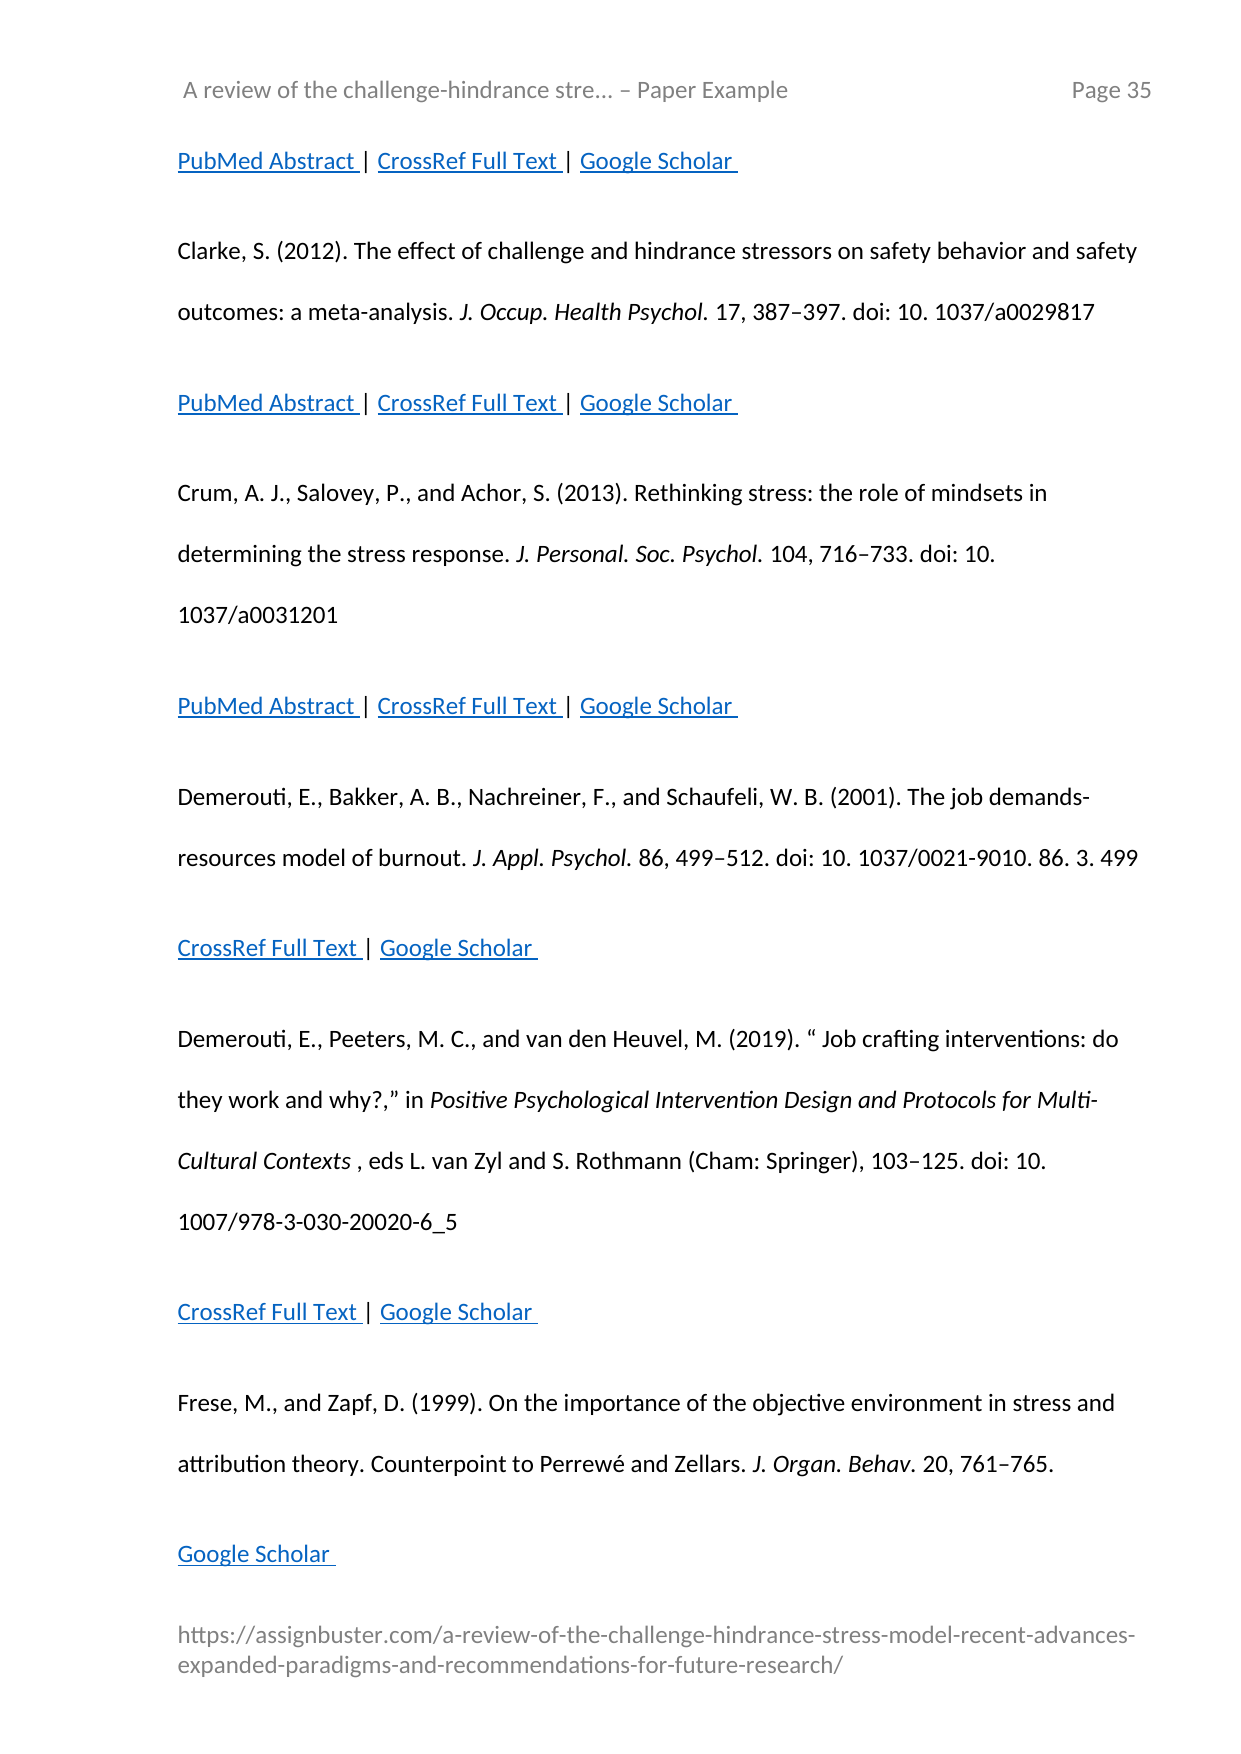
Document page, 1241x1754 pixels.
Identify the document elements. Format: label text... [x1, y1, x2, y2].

text PubMed Abstract | CrossRef Full Text | Google Scholar [177, 387, 1152, 418]
text Frese, M., and Zapf, D. (1999). On the importance of the objective environment in stress and attribution theory. Counterpoint to Perrewé and Zellars. J. Organ. Behav. 20, 761–765. [177, 1387, 1152, 1478]
text Demerouti, E., Peeters, M. C., and van den Heuvel, M. (2019). “ Job crafting interventions: do they work and why?,” in Positive Psychological Intervention Design and Protocols for Multi-Cultural Contexts , eds L. van Zyl and S. Rothmann (Cham: Springer), 103–125. doi: 10. 1007/978-3-030-20020-6_5 [177, 1023, 1152, 1236]
text PubMed Abstract | CrossRef Full Text | Google Scholar [177, 145, 1152, 176]
text CrossRef Full Text | Google Scholar [177, 1296, 1152, 1327]
text CrossRef Full Text | Google Scholar [177, 932, 1152, 963]
text Google Scholar [177, 1538, 1152, 1569]
text PubMed Abstract | CrossRef Full Text | Google Scholar [177, 690, 1152, 721]
text Demerouti, E., Bakker, A. B., Nachreiner, F., and Schaufeli, W. B. (2001). The job demands-resources model of burnout. J. Appl. Psychol. 86, 499–512. doi: 10. 1037/0021-9010. 86. 3. 499 [177, 781, 1152, 872]
text Crum, A. J., Salovey, P., and Achor, S. (2013). Rethinking stress: the role of mindsets in determining the stress response. J. Personal. Soc. Psychol. 104, 716–733. doi: 10. 1037/a0031201 [177, 478, 1152, 630]
text Clarke, S. (2012). The effect of challenge and hindrance stressors on safety behavior and safety outcomes: a meta-analysis. J. Occup. Health Psychol. 17, 387–397. doi: 10. 1037/a0029817 [177, 236, 1152, 327]
